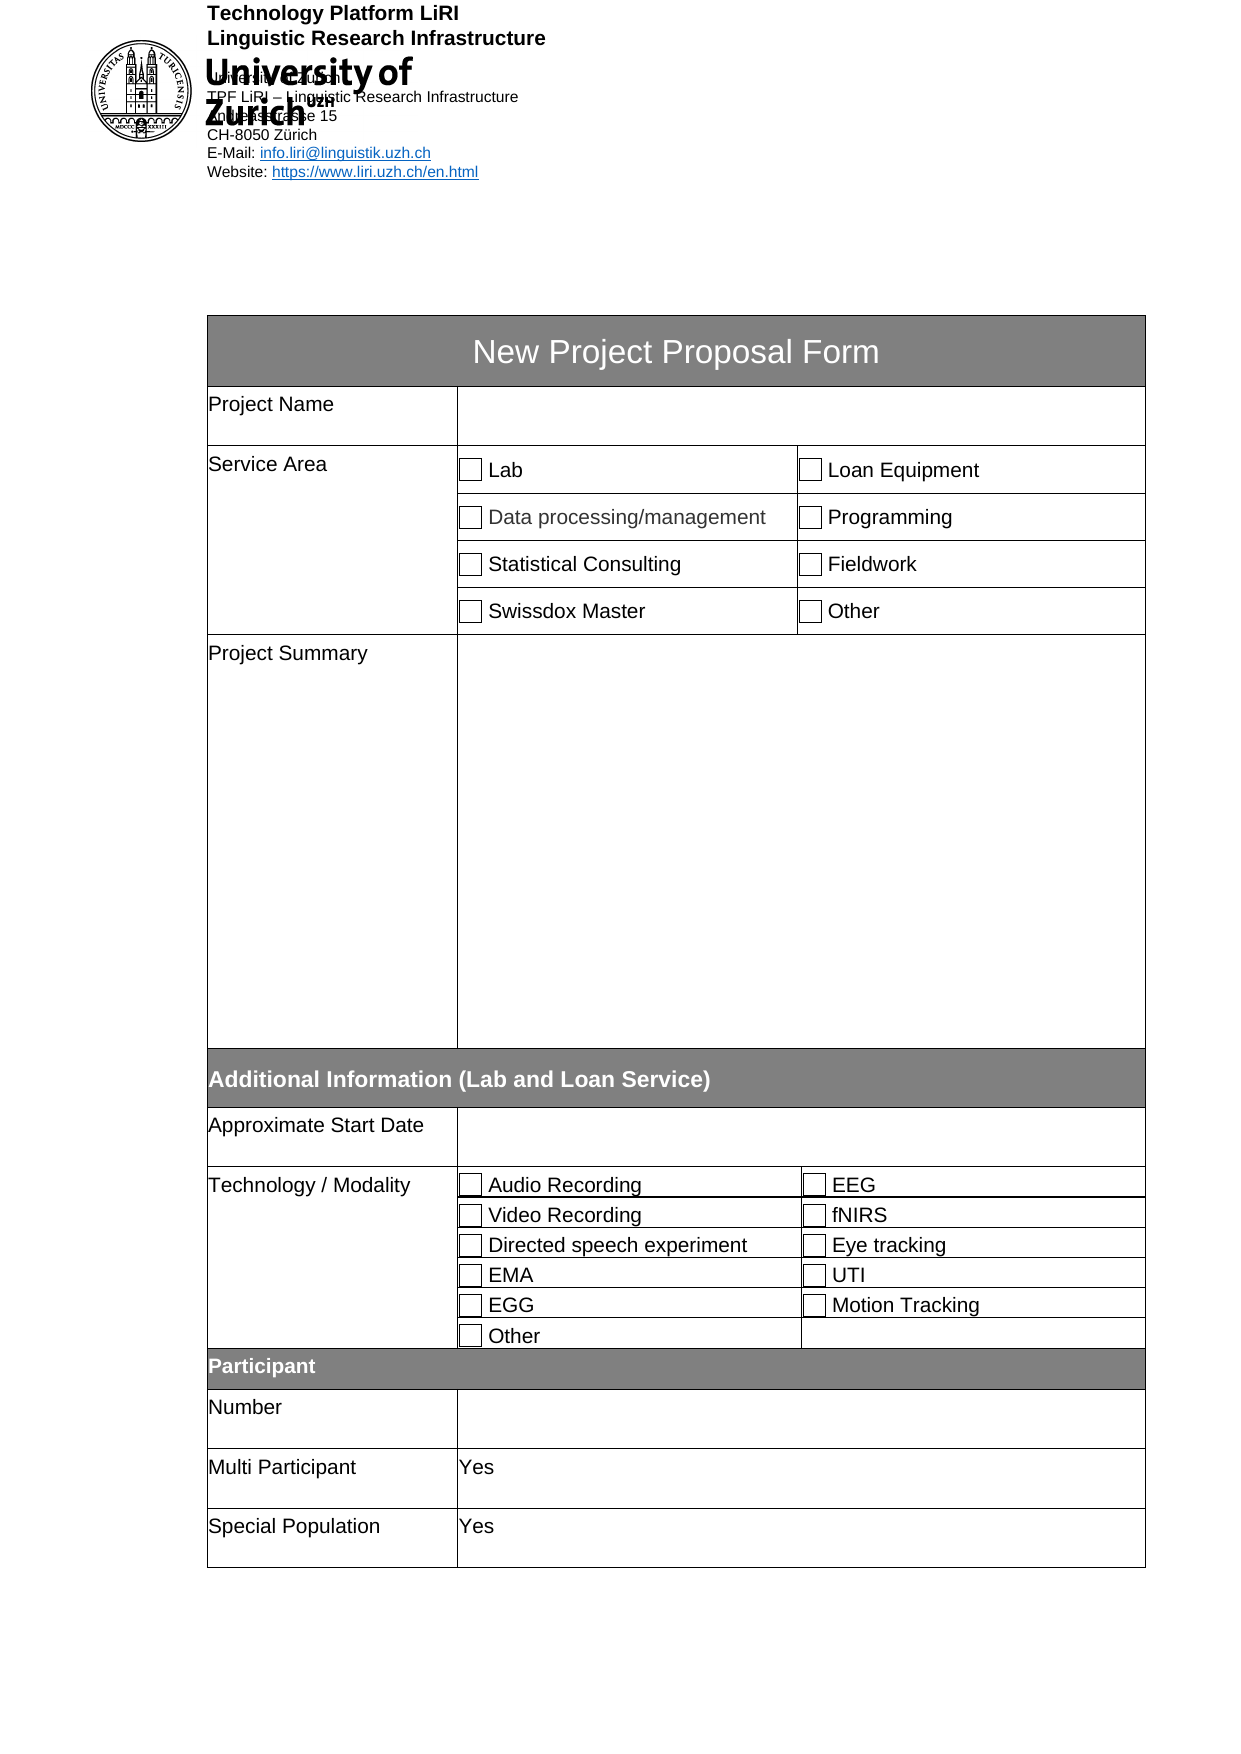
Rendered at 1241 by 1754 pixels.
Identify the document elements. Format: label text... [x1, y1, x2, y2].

table_cell Other [458, 1318, 801, 1347]
table_cell Eye tracking [802, 1228, 1145, 1257]
table_cell Lab [458, 446, 797, 492]
table_cell Approximate Start Date [208, 1108, 457, 1166]
table_cell [802, 1318, 1145, 1347]
table_cell Audio Recording [458, 1167, 801, 1196]
table_cell Multi Participant [208, 1449, 457, 1508]
table_cell EGG [458, 1288, 801, 1317]
table_cell [458, 635, 1145, 1048]
table_cell UTI [802, 1258, 1145, 1287]
table_cell Number [208, 1390, 457, 1448]
table_cell Participant [208, 1349, 1145, 1389]
table_cell Service Area [208, 446, 457, 634]
table_cell Additional Information (Lab and Loan Service) [208, 1049, 1145, 1107]
table_cell Project Summary [208, 635, 457, 1048]
table_cell [458, 1509, 1145, 1567]
table_cell [458, 1108, 1145, 1166]
table_cell Special Population [208, 1509, 457, 1567]
table_cell Data processing/management [458, 494, 797, 540]
table_cell EEG [802, 1167, 1145, 1196]
table_cell Video Recording [458, 1198, 801, 1227]
table_cell Loan Equipment [798, 446, 1145, 492]
table_cell Directed speech experiment [458, 1228, 801, 1257]
table_cell EMA [458, 1258, 801, 1287]
table_header New Project Proposal Form [208, 316, 1145, 386]
table_cell [458, 1390, 1145, 1448]
table_cell Project Name [208, 387, 457, 445]
table_cell Motion Tracking [802, 1288, 1145, 1317]
table_cell Other [798, 588, 1145, 634]
table_cell [458, 1449, 1145, 1508]
table_cell [458, 387, 1145, 445]
table_cell fNIRS [802, 1198, 1145, 1227]
table_cell Statistical Consulting [458, 541, 797, 587]
table_cell Swissdox Master [458, 588, 797, 634]
table_cell Fieldwork [798, 541, 1145, 587]
picture [85, 35, 419, 148]
table_cell Technology / Modality [208, 1167, 457, 1347]
table_cell Programming [798, 494, 1145, 540]
